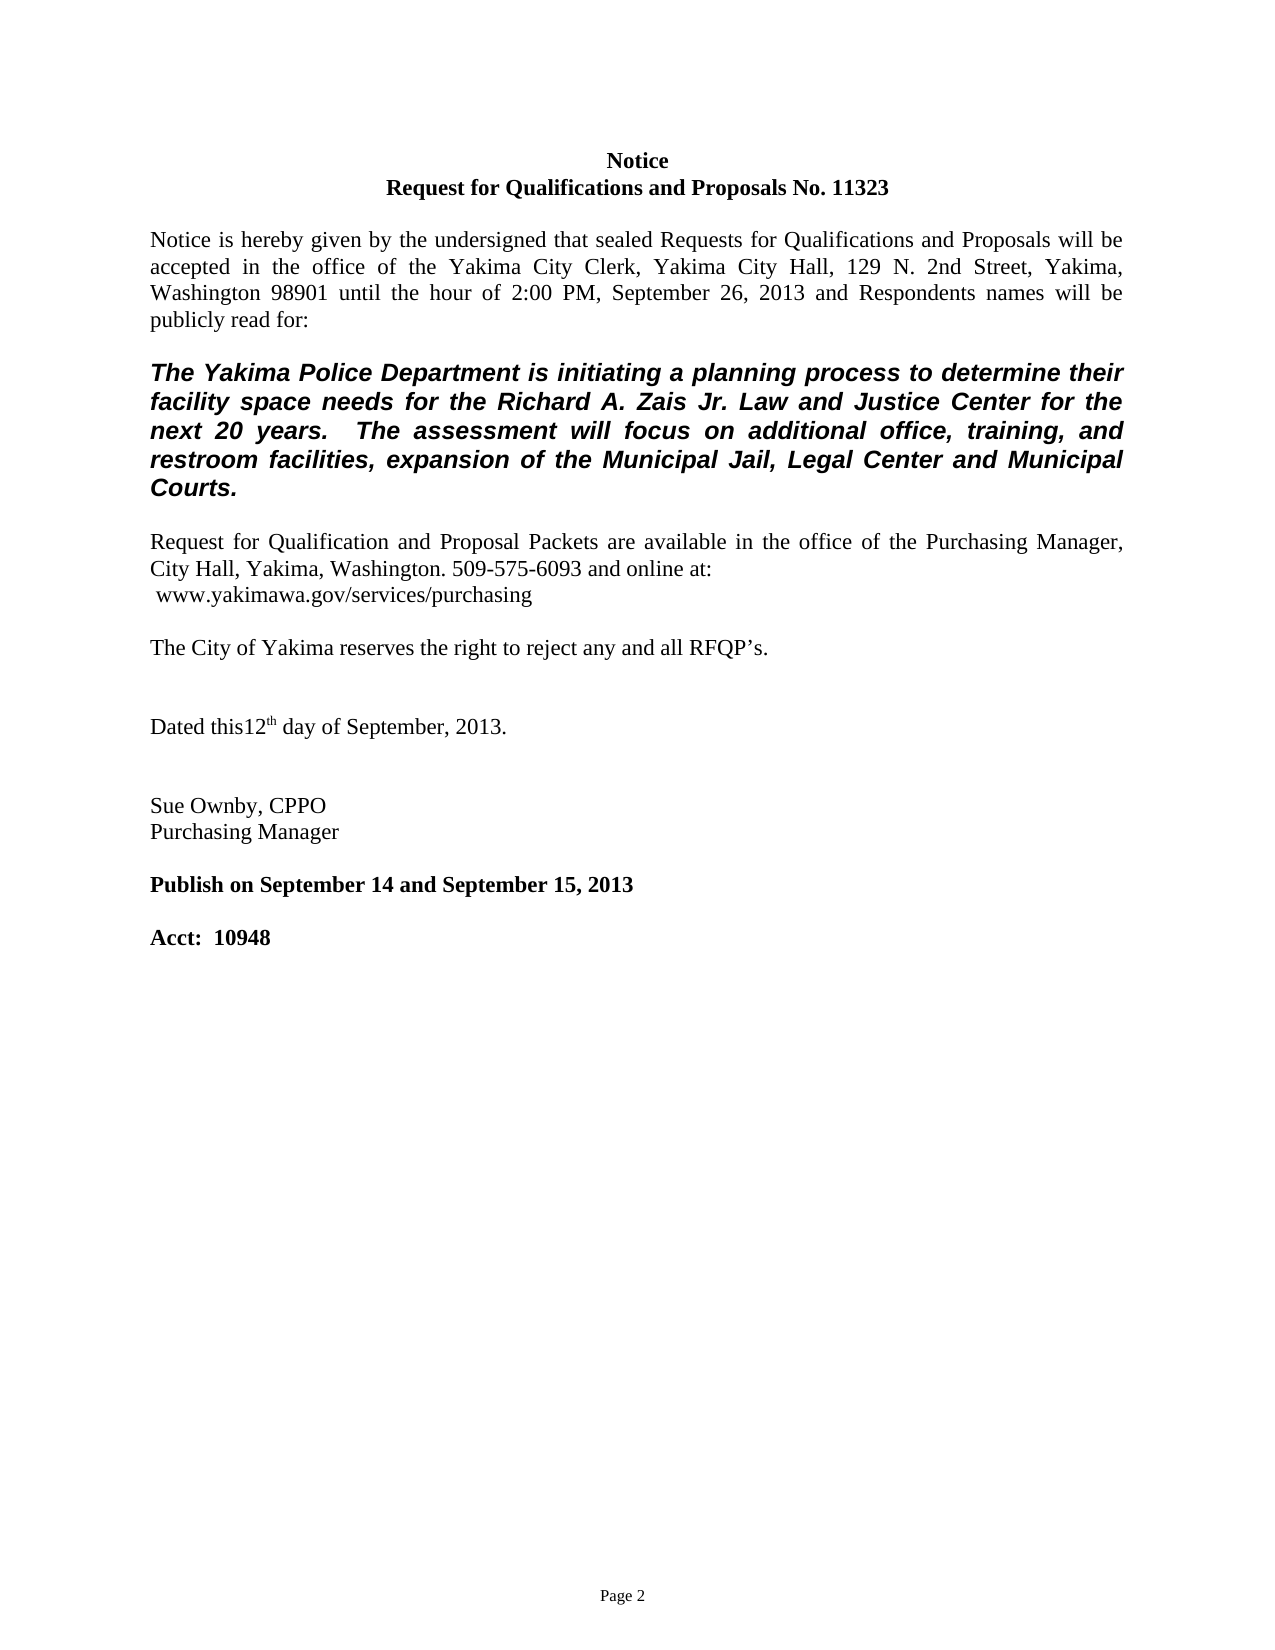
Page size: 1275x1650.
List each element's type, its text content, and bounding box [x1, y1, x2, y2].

text Acct: 10948 [150, 924, 1125, 950]
text Request for Qualifications and Proposals No. 11323 [150, 174, 1125, 200]
text Notice is hereby given by the undersigned that sealed Requests for Qualifications and Proposals will be accepted in the office of the Yakima City Clerk, , 129 N. 2nd Street, Yakima, Washington 98901 until the hour of 2:00 PM, September 26, 2013 and Respondents names will be publicly read for: [150, 227, 1125, 332]
text The Yakima Police Department is initiating a planning process to determine their facility space needs for the Richard A. Zais Jr. Law and Justice Center for the next 20 years. The assessment will focus on additional office, training, and restroom facilities, expansion of the Municipal Jail, Legal Center and Municipal Courts. [150, 358, 1125, 502]
text Notice [150, 147, 1125, 174]
text www.yakimawa.gov/services/purchasing [150, 581, 1125, 607]
text Request for Qualification and Proposal Packets are available in the office of the Purchasing Manager, City Hall, Yakima, Washington. 509-575-6093 and online at: [150, 528, 1125, 581]
text Sue Ownby, CPPO [150, 792, 1125, 818]
text The City of Yakima reserves the right to reject any and all RFQP’s. [150, 634, 1125, 660]
text Dated this12th day of September, 2013. [150, 713, 1125, 739]
text Purchasing Manager [150, 818, 1125, 845]
text Publish on September 14 and September 15, 2013 [150, 871, 1125, 897]
